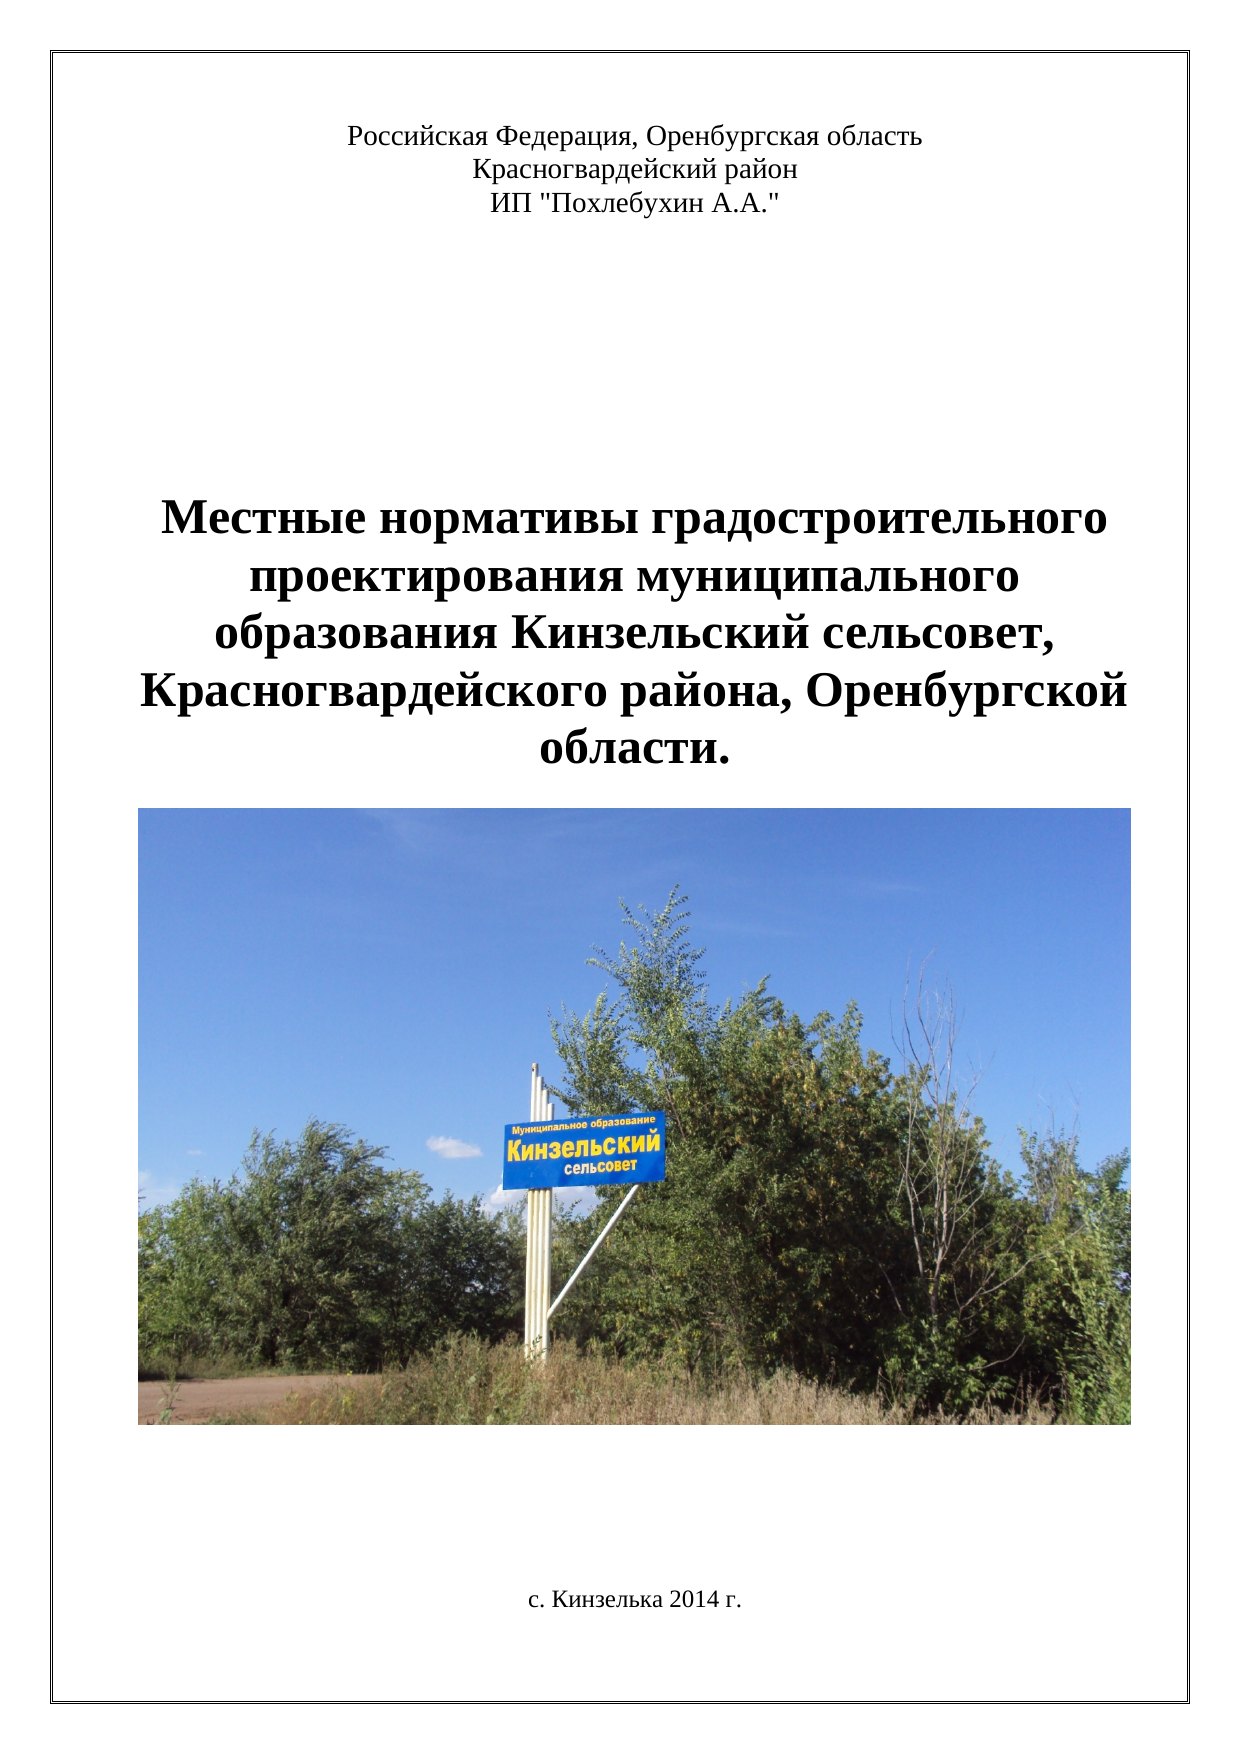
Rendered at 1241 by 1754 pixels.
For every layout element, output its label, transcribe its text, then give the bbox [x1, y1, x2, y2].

picture [138, 808, 1131, 1425]
text ИП "Похлебухин А.А." [118, 185, 1152, 219]
text Красногвардейский район [118, 152, 1152, 185]
text Местные нормативы градостроительного проектирования муниципального образования Кинзельский сельсовет, Красногвардейского района, Оренбургской области. [118, 487, 1152, 774]
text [118, 1584, 1152, 1613]
text Российская Федерация, Оренбургская область [118, 118, 1152, 152]
